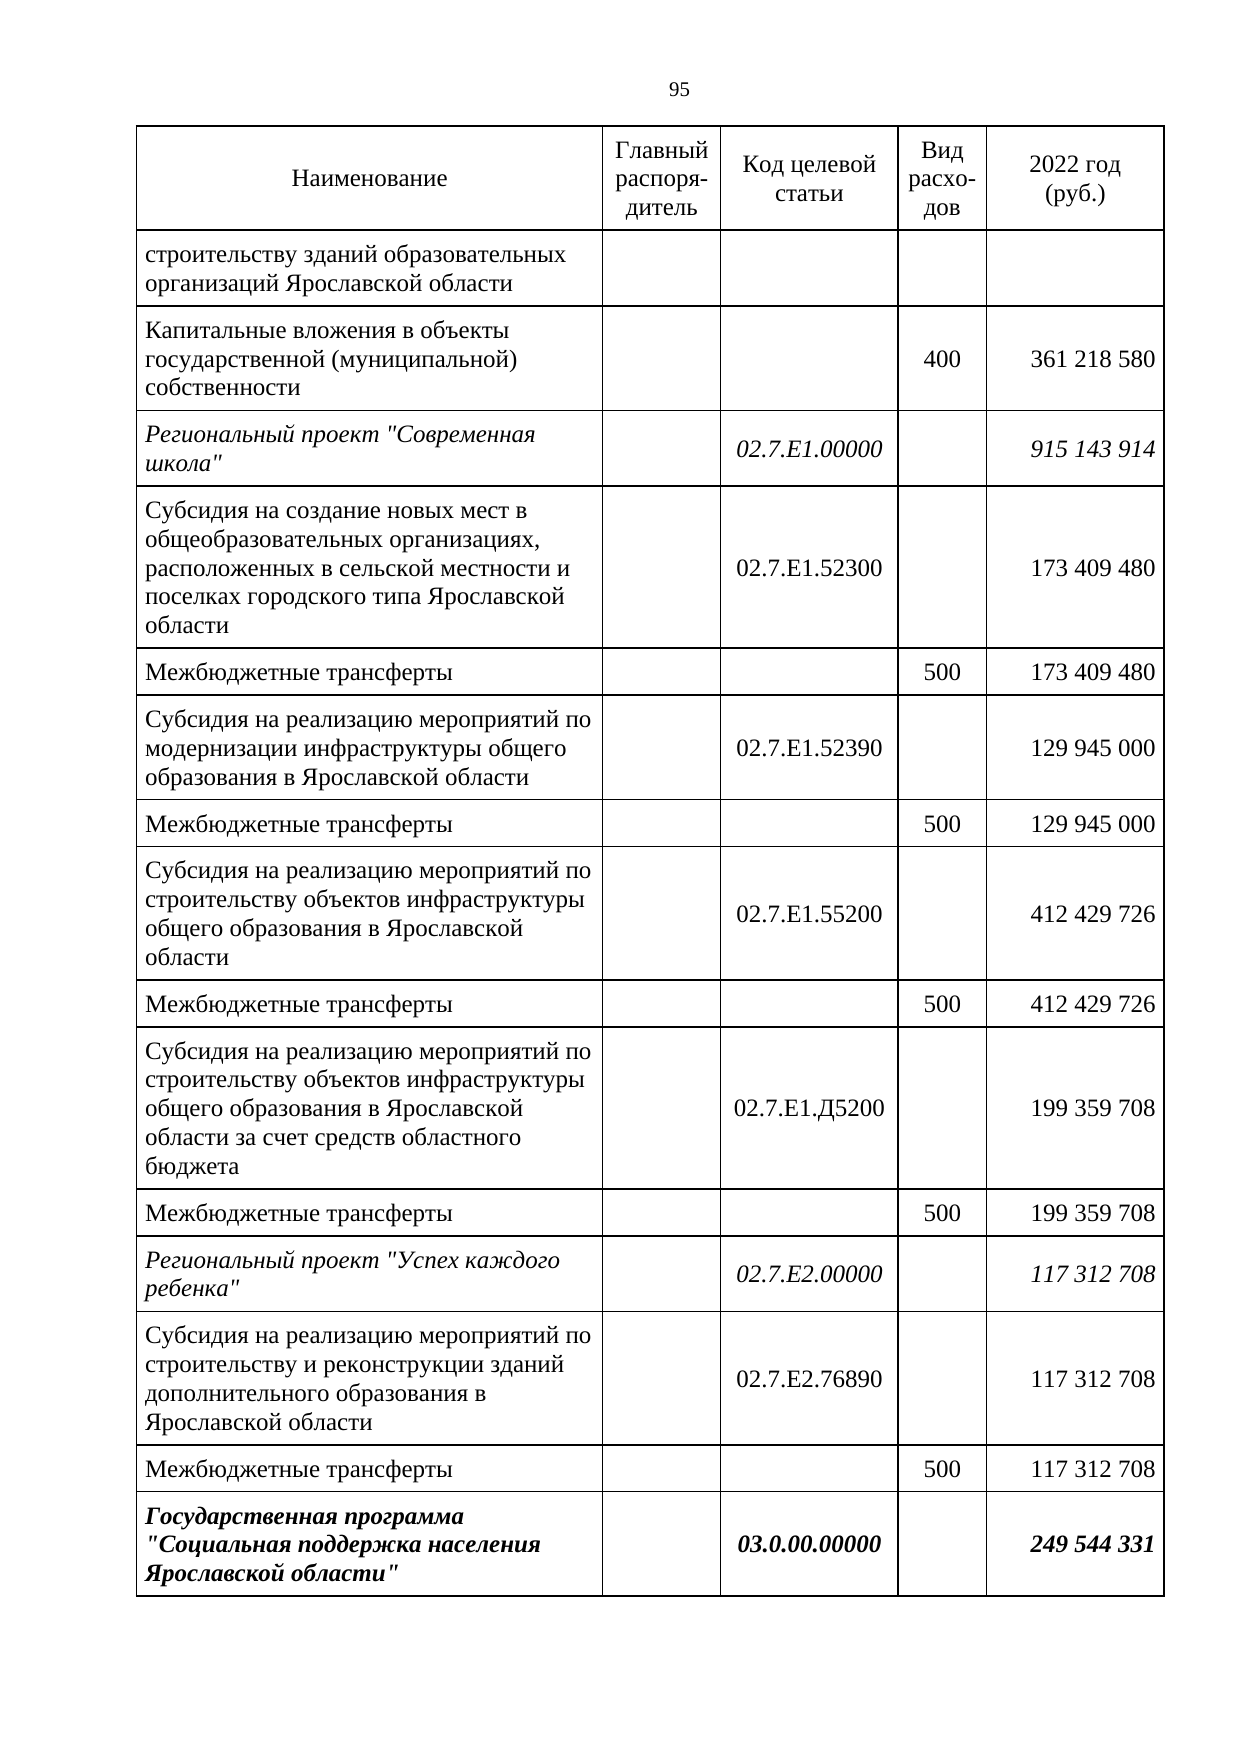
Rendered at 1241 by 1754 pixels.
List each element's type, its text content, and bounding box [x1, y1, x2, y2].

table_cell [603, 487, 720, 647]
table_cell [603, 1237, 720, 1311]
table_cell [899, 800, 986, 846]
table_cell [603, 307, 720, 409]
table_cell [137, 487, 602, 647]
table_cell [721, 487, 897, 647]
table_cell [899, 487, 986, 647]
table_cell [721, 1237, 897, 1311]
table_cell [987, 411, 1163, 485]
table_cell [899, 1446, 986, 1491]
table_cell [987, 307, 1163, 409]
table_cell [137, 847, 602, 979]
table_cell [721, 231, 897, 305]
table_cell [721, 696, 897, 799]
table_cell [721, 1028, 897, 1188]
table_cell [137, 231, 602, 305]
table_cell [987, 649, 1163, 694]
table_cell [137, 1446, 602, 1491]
table_header Код целевой статьи [721, 127, 897, 229]
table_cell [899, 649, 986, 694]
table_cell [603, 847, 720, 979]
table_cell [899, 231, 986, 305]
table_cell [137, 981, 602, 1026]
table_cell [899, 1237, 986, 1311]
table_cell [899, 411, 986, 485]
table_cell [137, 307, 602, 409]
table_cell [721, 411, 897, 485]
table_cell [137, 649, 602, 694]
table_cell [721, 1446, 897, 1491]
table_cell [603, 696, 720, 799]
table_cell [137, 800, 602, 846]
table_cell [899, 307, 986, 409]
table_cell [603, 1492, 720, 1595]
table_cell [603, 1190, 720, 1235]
table_header Вид расхо-дов [899, 127, 986, 229]
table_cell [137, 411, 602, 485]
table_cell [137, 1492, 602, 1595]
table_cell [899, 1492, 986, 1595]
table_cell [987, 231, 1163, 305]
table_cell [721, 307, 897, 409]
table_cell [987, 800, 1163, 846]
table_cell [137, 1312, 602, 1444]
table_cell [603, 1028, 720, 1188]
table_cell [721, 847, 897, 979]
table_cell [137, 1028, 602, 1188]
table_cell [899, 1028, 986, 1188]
table_header 2022 год (руб.) [987, 127, 1163, 229]
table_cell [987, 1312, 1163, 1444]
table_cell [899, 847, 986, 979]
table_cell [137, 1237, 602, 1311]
table_header Наименование [137, 127, 602, 229]
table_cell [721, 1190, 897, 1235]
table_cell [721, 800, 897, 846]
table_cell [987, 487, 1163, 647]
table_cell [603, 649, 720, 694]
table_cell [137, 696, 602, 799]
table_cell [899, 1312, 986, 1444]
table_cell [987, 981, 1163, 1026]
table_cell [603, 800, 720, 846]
table_header Главный распоря-дитель [603, 127, 720, 229]
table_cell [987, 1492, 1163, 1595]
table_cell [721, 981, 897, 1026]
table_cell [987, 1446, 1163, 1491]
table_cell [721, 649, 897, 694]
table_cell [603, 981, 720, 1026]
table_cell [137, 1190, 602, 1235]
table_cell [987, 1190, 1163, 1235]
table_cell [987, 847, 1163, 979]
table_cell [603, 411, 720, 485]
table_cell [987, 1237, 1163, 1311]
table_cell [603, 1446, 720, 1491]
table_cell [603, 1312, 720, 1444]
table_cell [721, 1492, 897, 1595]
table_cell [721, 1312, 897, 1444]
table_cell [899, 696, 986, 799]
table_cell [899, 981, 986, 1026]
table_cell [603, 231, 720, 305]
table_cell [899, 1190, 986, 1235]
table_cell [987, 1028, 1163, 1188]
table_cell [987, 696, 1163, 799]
